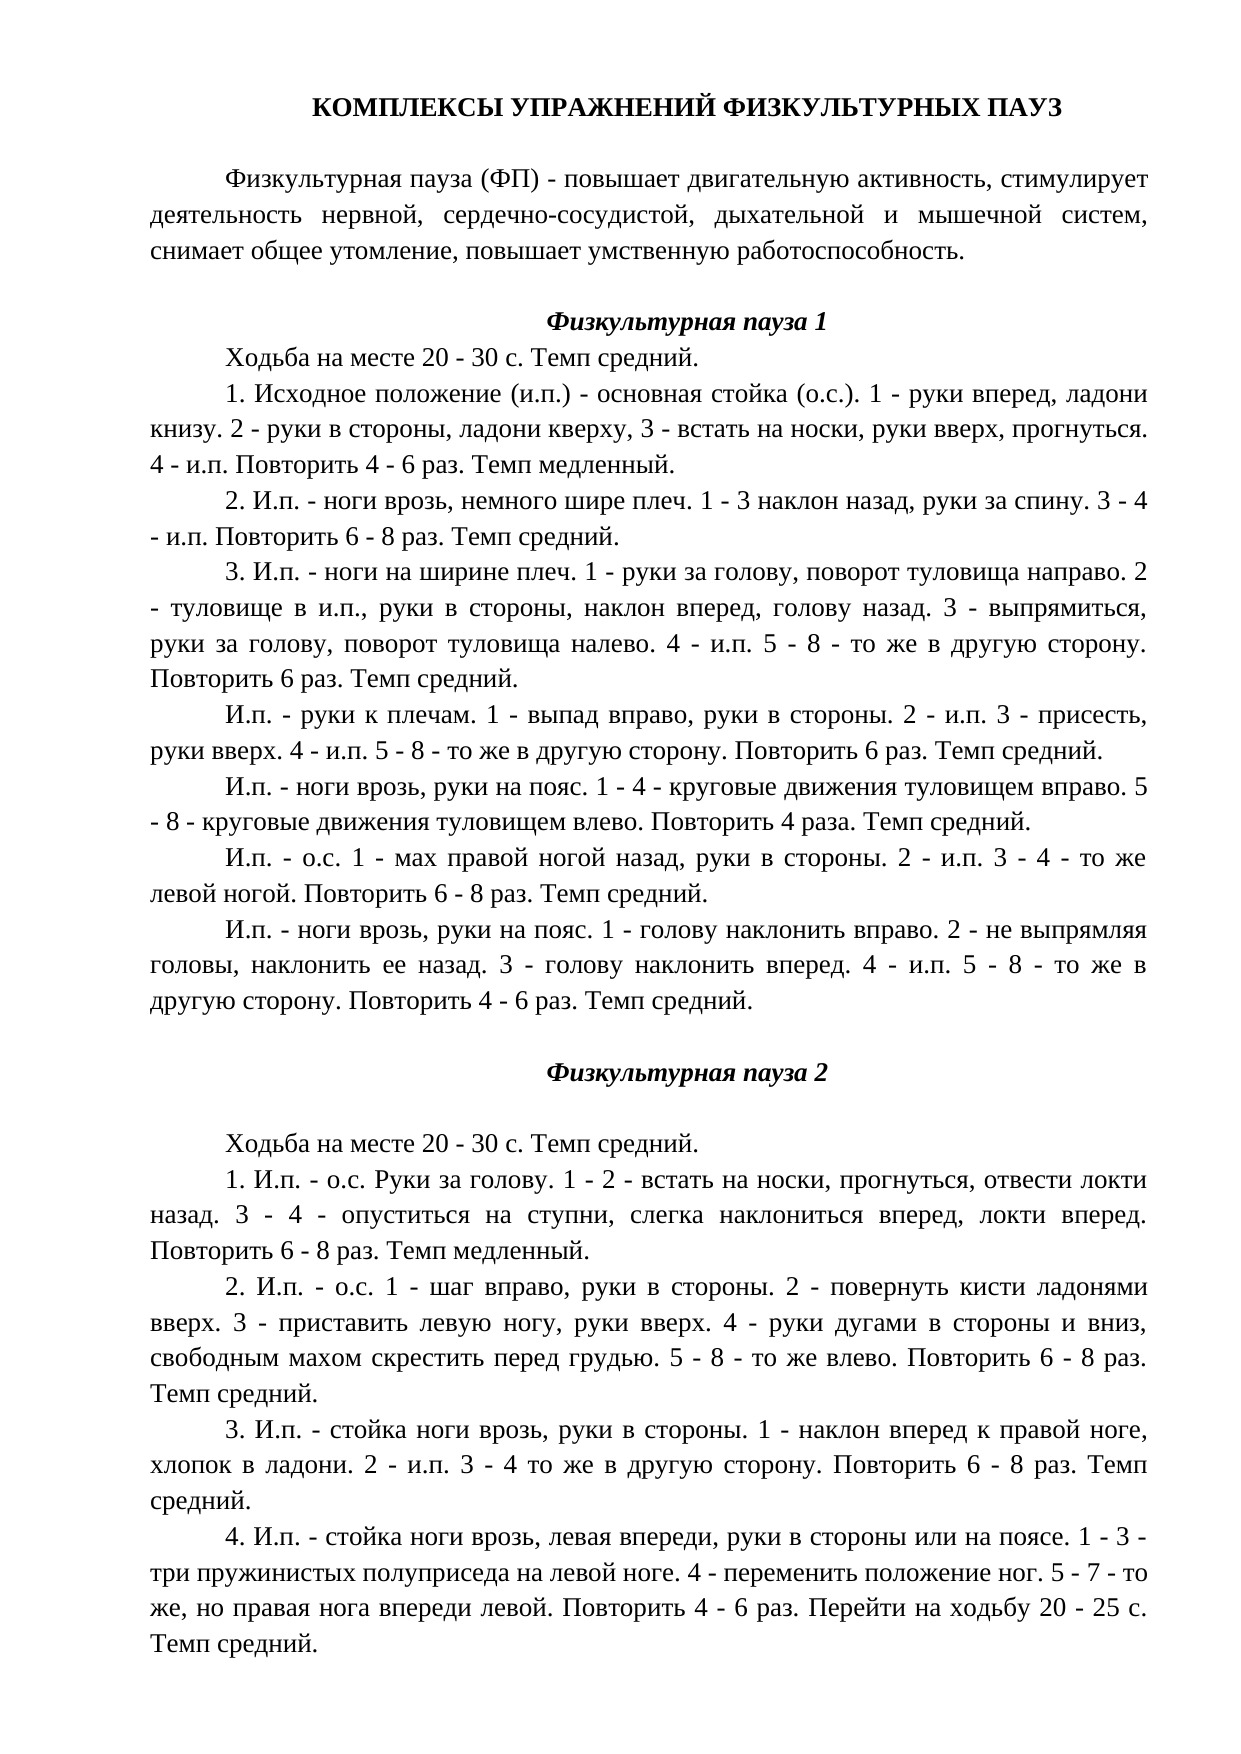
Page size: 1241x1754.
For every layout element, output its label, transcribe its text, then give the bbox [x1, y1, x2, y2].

text Ходьба на месте 20 - 30 с. Темп средний. [150, 1127, 1149, 1158]
text 1. И.п. - о.с. Руки за голову. 1 - 2 - встать на носки, прогнуться, отвести локти назад. 3 - 4 - опуститься на ступни, слегка наклониться вперед, локти вперед. Повторить 6 - 8 раз. Темп медленный. [150, 1163, 1149, 1265]
text 3. И.п. - стойка ноги врозь, руки в стороны. 1 - наклон вперед к правой ноге, хлопок в ладони. 2 - и.п. 3 - 4 то же в другую сторону. Повторить 6 - 8 раз. Темп средний. [150, 1413, 1149, 1516]
text И.п. - ноги врозь, руки на пояс. 1 - голову наклонить вправо. 2 - не выпрямляя головы, наклонить ее назад. 3 - голову наклонить вперед. 4 - и.п. 5 - 8 - то же в другую сторону. Повторить 4 - 6 раз. Темп средний. [150, 913, 1149, 1015]
text 1. Исходное положение (и.п.) - основная стойка (о.с.). 1 - руки вперед, ладони книзу. 2 - руки в стороны, ладони кверху, 3 - встать на носки, руки вверх, прогнуться. 4 - и.п. Повторить 4 - 6 раз. Темп медленный. [150, 377, 1149, 479]
text 3. И.п. - ноги на ширине плеч. 1 - руки за голову, поворот туловища направо. 2 - туловище в и.п., руки в стороны, наклон вперед, голову назад. 3 - выпрямиться, руки за голову, поворот туловища налево. 4 - и.п. 5 - 8 - то же в другую сторону. Повторить 6 раз. Темп средний. [150, 555, 1149, 694]
text И.п. - ноги врозь, руки на пояс. 1 - 4 - круговые движения туловищем вправо. 5 - 8 - круговые движения туловищем влево. Повторить 4 раза. Темп средний. [150, 770, 1149, 837]
text И.п. - руки к плечам. 1 - выпад вправо, руки в стороны. 2 - и.п. 3 - присесть, руки вверх. 4 - и.п. 5 - 8 - то же в другую сторону. Повторить 6 раз. Темп средний. [150, 698, 1149, 765]
text 4. И.п. - стойка ноги врозь, левая впереди, руки в стороны или на поясе. 1 - 3 - три пружинистых полуприседа на левой ноге. 4 - переменить положение ног. 5 - 7 - то же, но правая нога впереди левой. Повторить 4 - 6 раз. Перейти на ходьбу 20 - 25 с. Темп средний. [150, 1520, 1149, 1658]
text 2. И.п. - о.с. 1 - шаг вправо, руки в стороны. 2 - повернуть кисти ладонями вверх. 3 - приставить левую ногу, руки вверх. 4 - руки дугами в стороны и вниз, свободным махом скрестить перед грудью. 5 - 8 - то же влево. Повторить 6 - 8 раз. Темп средний. [150, 1270, 1149, 1408]
text И.п. - о.с. 1 - мах правой ногой назад, руки в стороны. 2 - и.п. 3 - 4 - то же левой ногой. Повторить 6 - 8 раз. Темп средний. [150, 841, 1149, 908]
text 2. И.п. - ноги врозь, немного шире плеч. 1 - 3 наклон назад, руки за спину. 3 - 4 - и.п. Повторить 6 - 8 раз. Темп средний. [150, 484, 1149, 551]
text Физкультурная пауза (ФП) - повышает двигательную активность, стимулирует деятельность нервной, сердечно-сосудистой, дыхательной и мышечной систем, снимает общее утомление, повышает умственную работоспособность. [150, 162, 1149, 265]
text Физкультурная пауза 2 [150, 1056, 1149, 1087]
text Физкультурная пауза 1 [150, 305, 1149, 336]
text Ходьба на месте 20 - 30 с. Темп средний. [150, 341, 1149, 372]
text КОМПЛЕКСЫ УПРАЖНЕНИЙ ФИЗКУЛЬТУРНЫХ ПАУЗ [150, 91, 1149, 122]
